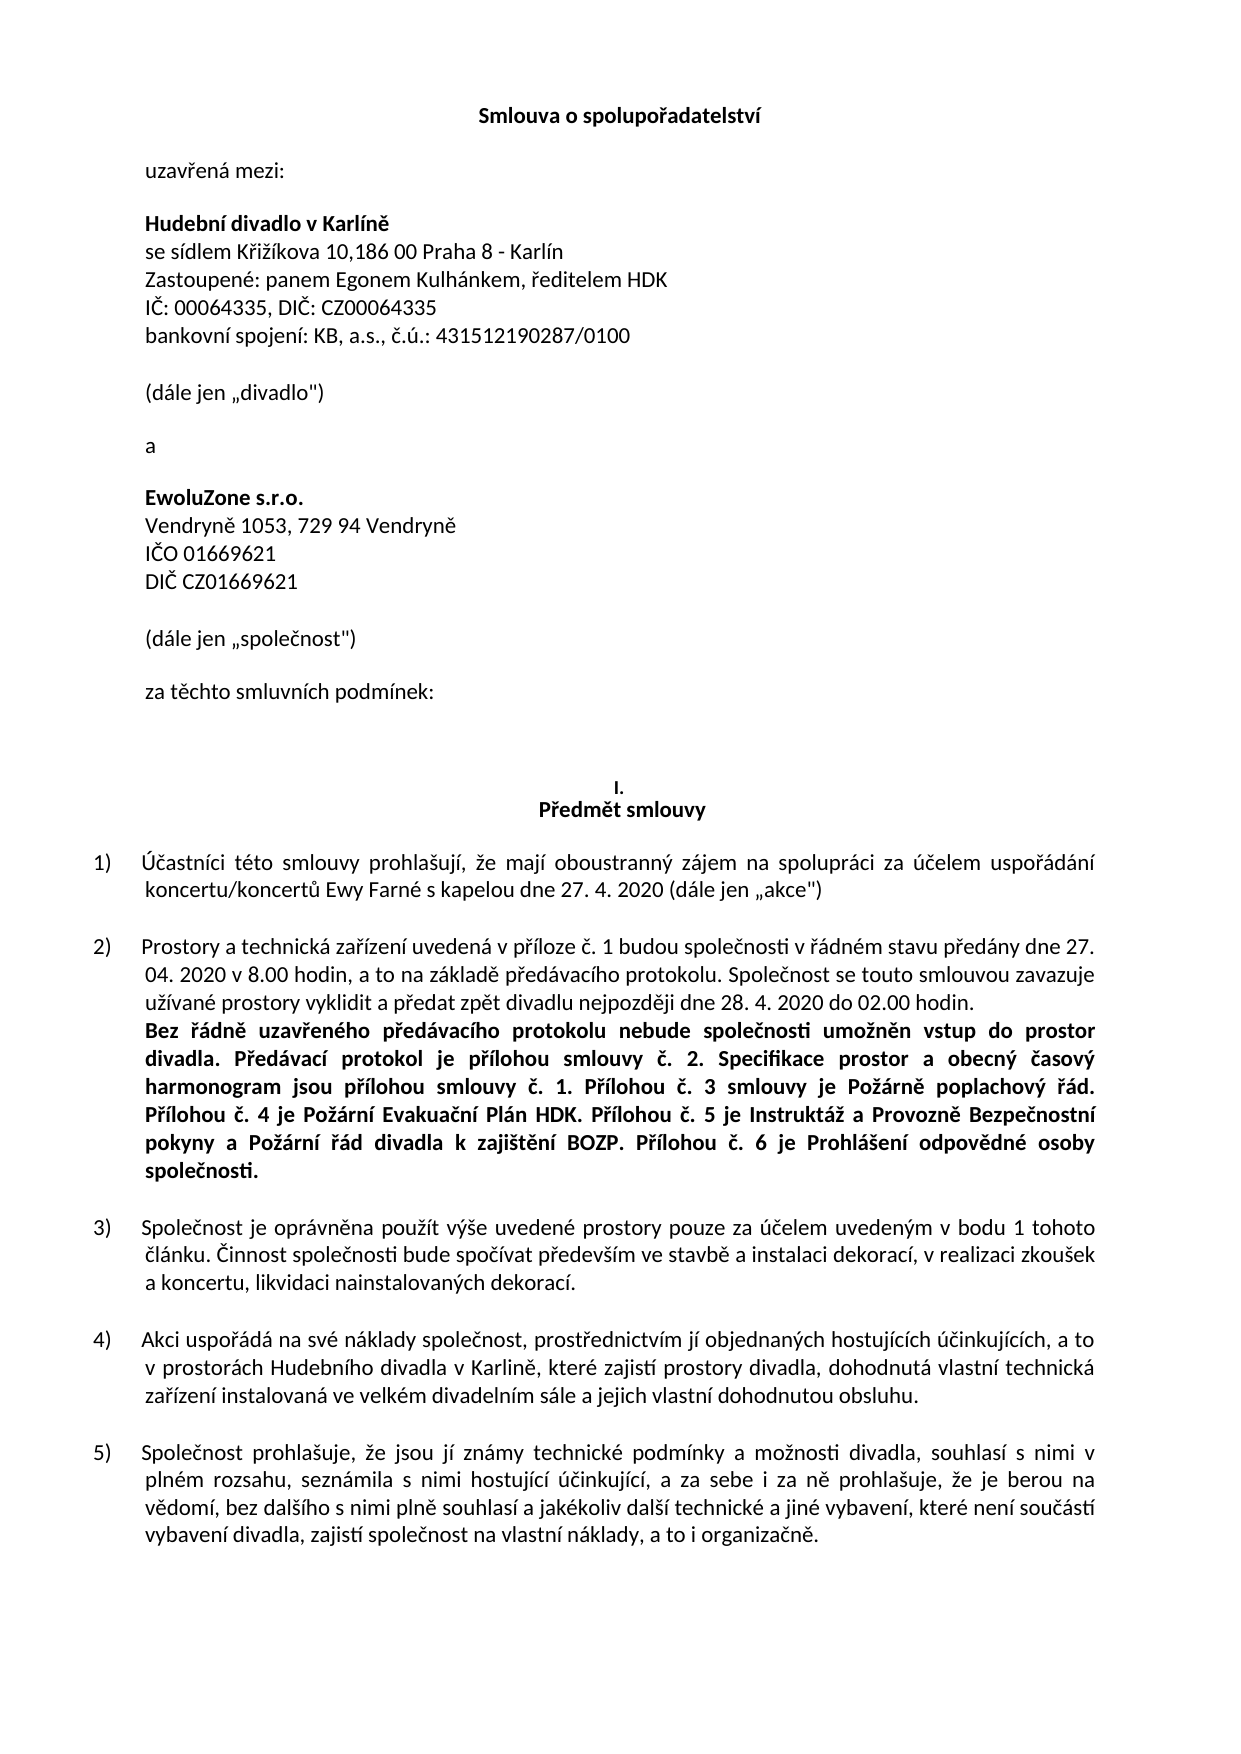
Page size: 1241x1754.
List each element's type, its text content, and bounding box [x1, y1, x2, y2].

subtitle EwoluZone s.r.o. [145, 483, 1097, 511]
list Společnost je oprávněna použít výše uvedené prostory pouze za účelem uvedeným v bodu 1 tohoto článku. Činnost společnosti bude spočívat především ve stavbě a instalaci dekorací, v realizaci zkoušek a koncertu, likvidaci nainstalovaných dekorací. [93, 1213, 1097, 1296]
text se sídlem Křižíkova 10,186 00 Praha 8 - Karlín Zastoupené: panem Egonem Kulhánkem, ředitelem HDK IČ: 00064335, DIČ: CZ00064335 bankovní spojení: KB, a.s., č.ú.: 431512190287/0100 [145, 237, 670, 349]
list Společnost prohlašuje, že jsou jí známy technické podmínky a možnosti divadla, souhlasí s nimi v plném rozsahu, seznámila s nimi hostující účinkující, a za sebe i za ně prohlašuje, že je berou na vědomí, bez dalšího s nimi plně souhlasí a jakékoliv další technické a jiné vybavení, které není součástí vybavení divadla, zajistí společnost na vlastní náklady, a to i organizačně. [93, 1438, 1097, 1548]
text a [145, 434, 1097, 458]
text (dále jen „divadlo") [145, 382, 1097, 405]
list Prostory a technická zařízení uvedená v příloze č. 1 budou společnosti v řádném stavu předány dne 27. 04. 2020 v 8.00 hodin, a to na základě předávacího protokolu. Společnost se touto smlouvou zavazuje užívané prostory vyklidit a předat zpět divadlu nejpozději dne 28. 4. 2020 do 02.00 hodin. [93, 932, 1097, 1016]
text Bez řádně uzavřeného předávacího protokolu nebude společnosti umožněn vstup do prostor divadla. Předávací protokol je přílohou smlouvy č. 2. Specifikace prostor a obecný časový harmonogram jsou přílohou smlouvy č. 1. Přílohou č. 3 smlouvy je Požárně poplachový řád. Přílohou č. 4 je Požární Evakuační Plán HDK. Přílohou č. 5 je Instruktáž a Provozně Bezpečnostní pokyny a Požární řád divadla k zajištění BOZP. Přílohou č. 6 je Prohlášení odpovědné osoby společnosti. [145, 1016, 1097, 1184]
list Účastníci této smlouvy prohlašují, že mají oboustranný zájem na spolupráci za účelem uspořádání koncertu/koncertů Ewy Farné s kapelou dne 27. 4. 2020 (dále jen „akce") [93, 848, 1097, 903]
text za těchto smluvních podmínek: [145, 681, 1097, 704]
text (dále jen „společnost") [145, 628, 1097, 652]
text uzavřená mezi: [145, 160, 1097, 183]
text Vendryně 1053, 729 94 Vendryně IČO 01669621 DIČ CZ01669621 [145, 511, 670, 595]
subtitle Hudební divadlo v Karlíně [145, 209, 1097, 237]
subtitle I. [614, 777, 1097, 799]
subtitle Předmět smlouvy [539, 799, 1097, 822]
list Akci uspořádá na své náklady společnost, prostřednictvím jí objednaných hostujících účinkujících, a to v prostorách Hudebního divadla v Karlině, které zajistí prostory divadla, dohodnutá vlastní technická zařízení instalovaná ve velkém divadelním sále a jejich vlastní dohodnutou obsluhu. [93, 1325, 1097, 1409]
subtitle Smlouva o spolupořadatelství [478, 105, 761, 128]
